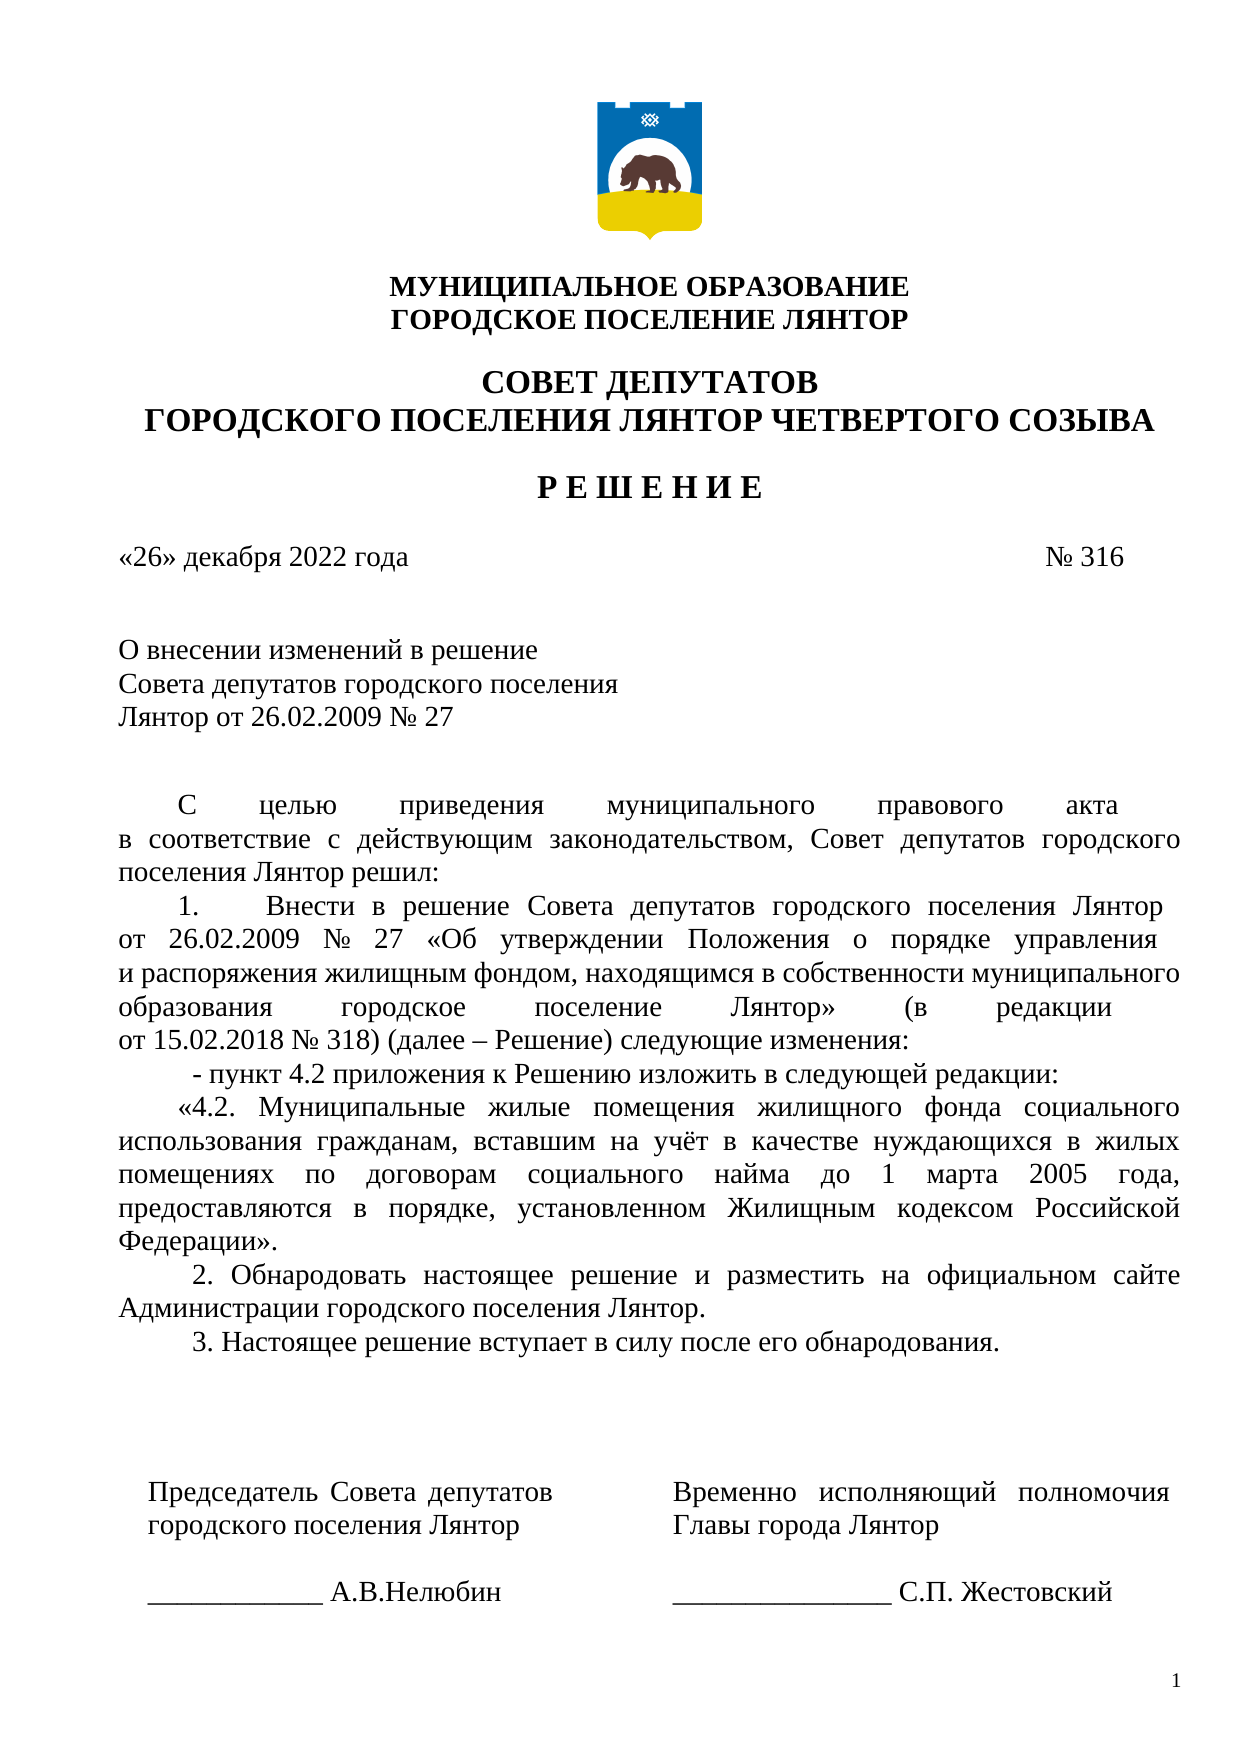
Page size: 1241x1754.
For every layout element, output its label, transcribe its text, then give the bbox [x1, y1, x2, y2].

text О внесении изменений в решение Совета депутатов городского поселения Лянтор от 26.02.2009 № 27 [118, 632, 1181, 733]
text 3. Настоящее решение вступает в силу после его обнародования. [118, 1324, 1181, 1358]
text СОВЕТ ДЕПУТАТОВ [118, 362, 1181, 401]
list Внести в решение Совета депутатов городского поселения Лянтор от 26.02.2009 № 27 «Об утверждении Положения о порядке управления и распоряжения жилищным фондом, находящимся в собственности муниципального образования городское поселение Лянтор» (в редакции от 15.02.2018 № 318) (далее – Решение) следующие изменения: [118, 888, 1181, 1056]
text Р Е Ш Е Н И Е [118, 468, 1181, 506]
table_cell _______________ С.П. Жестовский [661, 1574, 1181, 1608]
text «26» декабря 2022 года № 316 [118, 539, 1181, 573]
text МУНИЦИПАЛЬНОЕ ОБРАЗОВАНИЕ [118, 269, 1181, 302]
list - пункт 4.2 приложения к Решению изложить в следующей редакции: [118, 1056, 1181, 1089]
text «4.2. Муниципальные жилые помещения жилищного фонда социального использования гражданам, вставшим на учёт в качестве нуждающихся в жилых помещениях по договорам социального найма до 1 марта 2005 года, предоставляются в порядке, установленном Жилищным кодексом Российской Федерации». [118, 1089, 1181, 1257]
table_cell ____________ А.В.Нелюбин [136, 1574, 661, 1608]
text С целью приведения муниципального правового акта в соответствие с действующим законодательством, Совет депутатов городского поселения Лянтор решил: [118, 787, 1181, 888]
table_header Председатель Совета депутатов городского поселения Лянтор [136, 1474, 661, 1574]
table_header Временно исполняющий полномочия Главы города Лянтор [661, 1474, 1181, 1574]
text ГОРОДСКОЕ ПОСЕЛЕНИЕ ЛЯНТОР [118, 302, 1181, 336]
text ГОРОДСКОГО ПОСЕЛЕНИЯ ЛЯНТОР ЧЕТВЕРТОГО СОЗЫВА [118, 401, 1181, 439]
text 2. Обнародовать настоящее решение и разместить на официальном сайте Администрации городского поселения Лянтор. [118, 1257, 1181, 1324]
